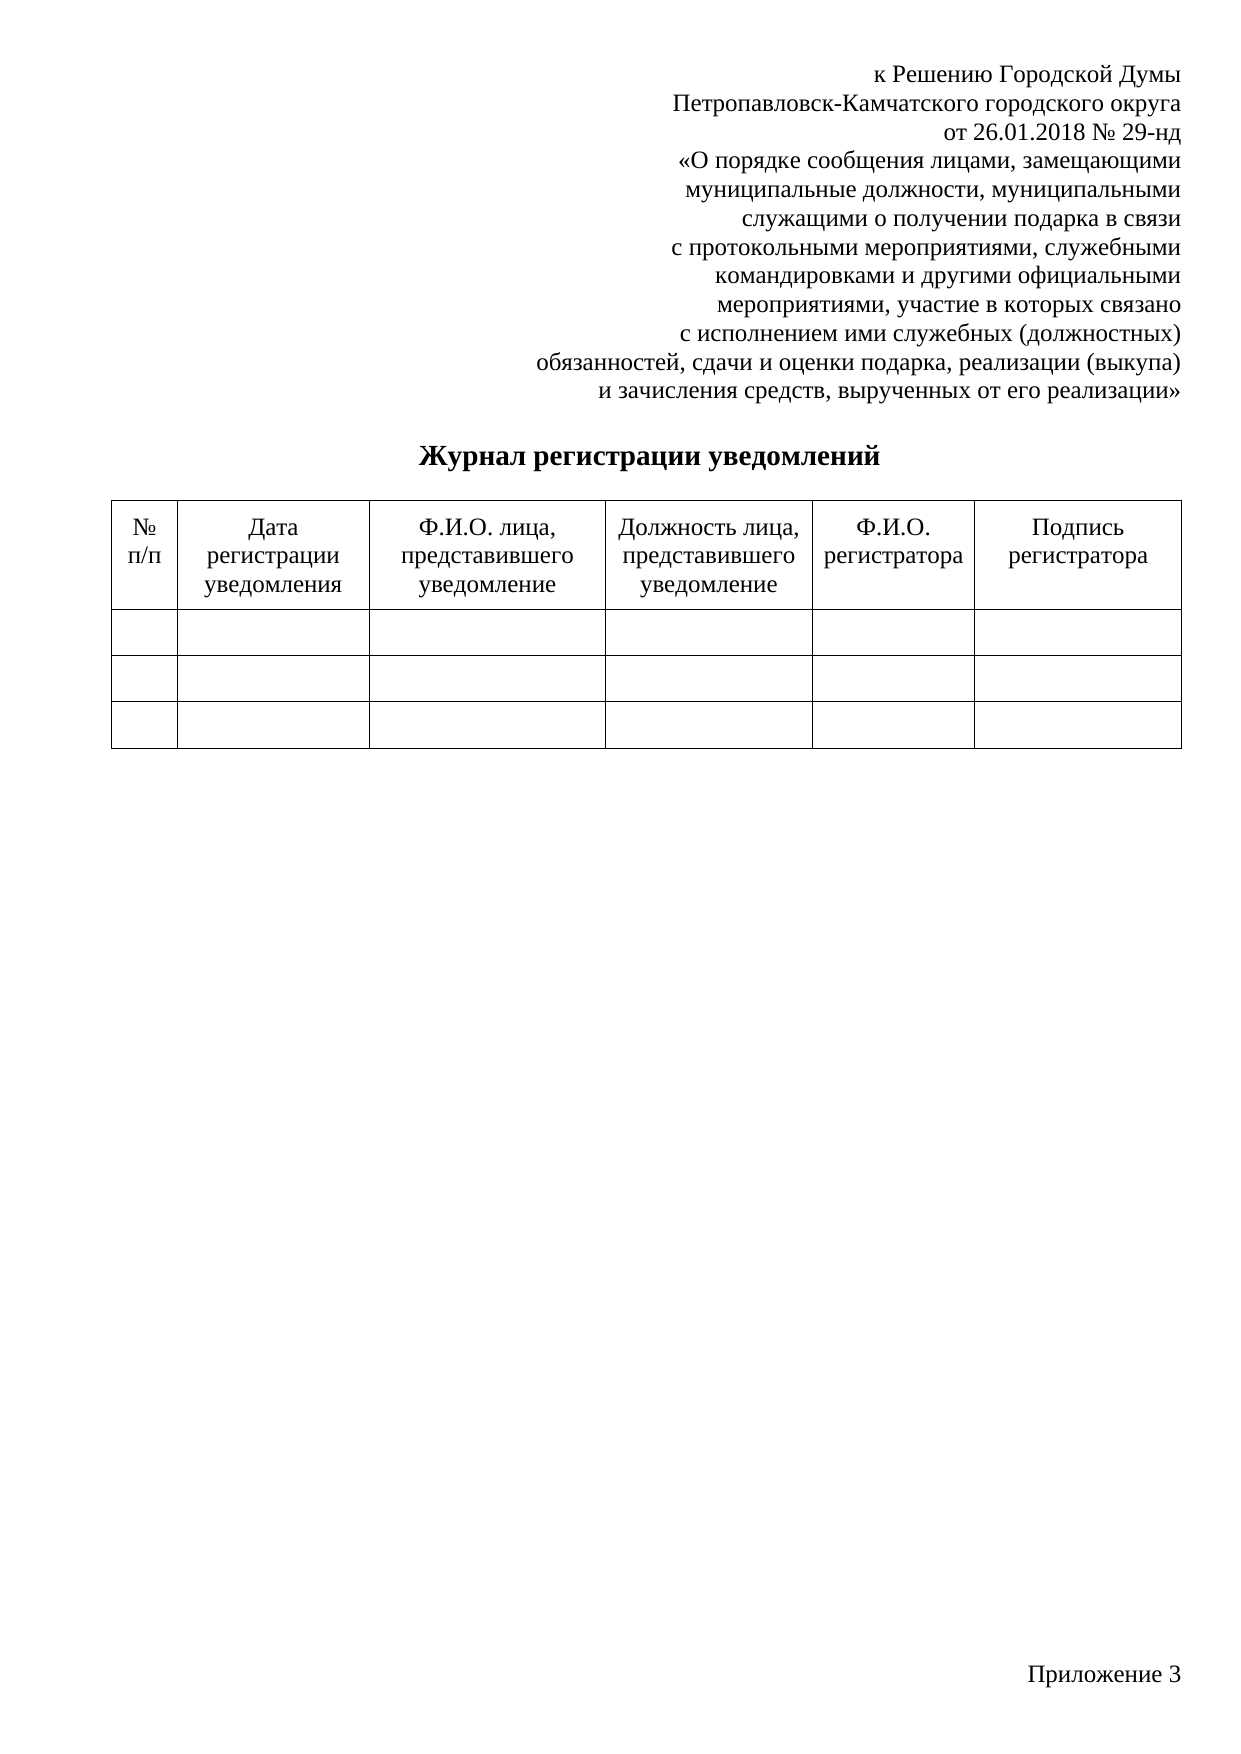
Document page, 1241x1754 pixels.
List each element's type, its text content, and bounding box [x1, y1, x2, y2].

table_cell [813, 610, 974, 655]
text к Решению Городской Думы [591, 59, 1181, 88]
text и зачисления средств, вырученных от его реализации» [118, 375, 1181, 404]
table_header Ф.И.О. регистратора [813, 501, 974, 608]
text обязанностей, сдачи и оценки подарка, реализации (выкупа) [118, 347, 1181, 375]
table_header № п/п [112, 501, 177, 608]
text мероприятиями, участие в которых связано [118, 289, 1181, 318]
table_cell [813, 702, 974, 747]
table_cell [975, 610, 1181, 655]
table_cell [112, 702, 177, 747]
text от 26.01.2018 № 29-нд [118, 117, 1181, 145]
table_cell [178, 702, 369, 747]
text с протокольными мероприятиями, служебными [118, 232, 1181, 260]
table_cell [370, 656, 605, 701]
table_cell [370, 610, 605, 655]
table_cell [975, 656, 1181, 701]
text Приложение 3 [606, 1659, 1181, 1688]
table_cell [606, 610, 812, 655]
table_cell [606, 702, 812, 747]
text муниципальные должности, муниципальными [118, 174, 1181, 203]
table_cell [112, 656, 177, 701]
table_cell [178, 656, 369, 701]
text командировками и другими официальными [118, 260, 1181, 289]
table_cell [178, 610, 369, 655]
text служащими о получении подарка в связи [118, 203, 1181, 232]
table_cell [606, 656, 812, 701]
table_cell [112, 610, 177, 655]
table_header Должность лица, представившего уведомление [606, 501, 812, 608]
table_cell [370, 702, 605, 747]
text «О порядке сообщения лицами, замещающими [118, 145, 1181, 174]
table_cell [975, 702, 1181, 747]
text Журнал регистрации уведомлений [118, 438, 1181, 471]
text с исполнением ими служебных (должностных) [118, 318, 1181, 347]
table_header Ф.И.О. лица, представившего уведомление [370, 501, 605, 608]
table_cell [813, 656, 974, 701]
text Петропавловск-Камчатского городского округа [591, 88, 1181, 117]
table_header Дата регистрации уведомления [178, 501, 369, 608]
table_header Подпись регистратора [975, 501, 1181, 608]
